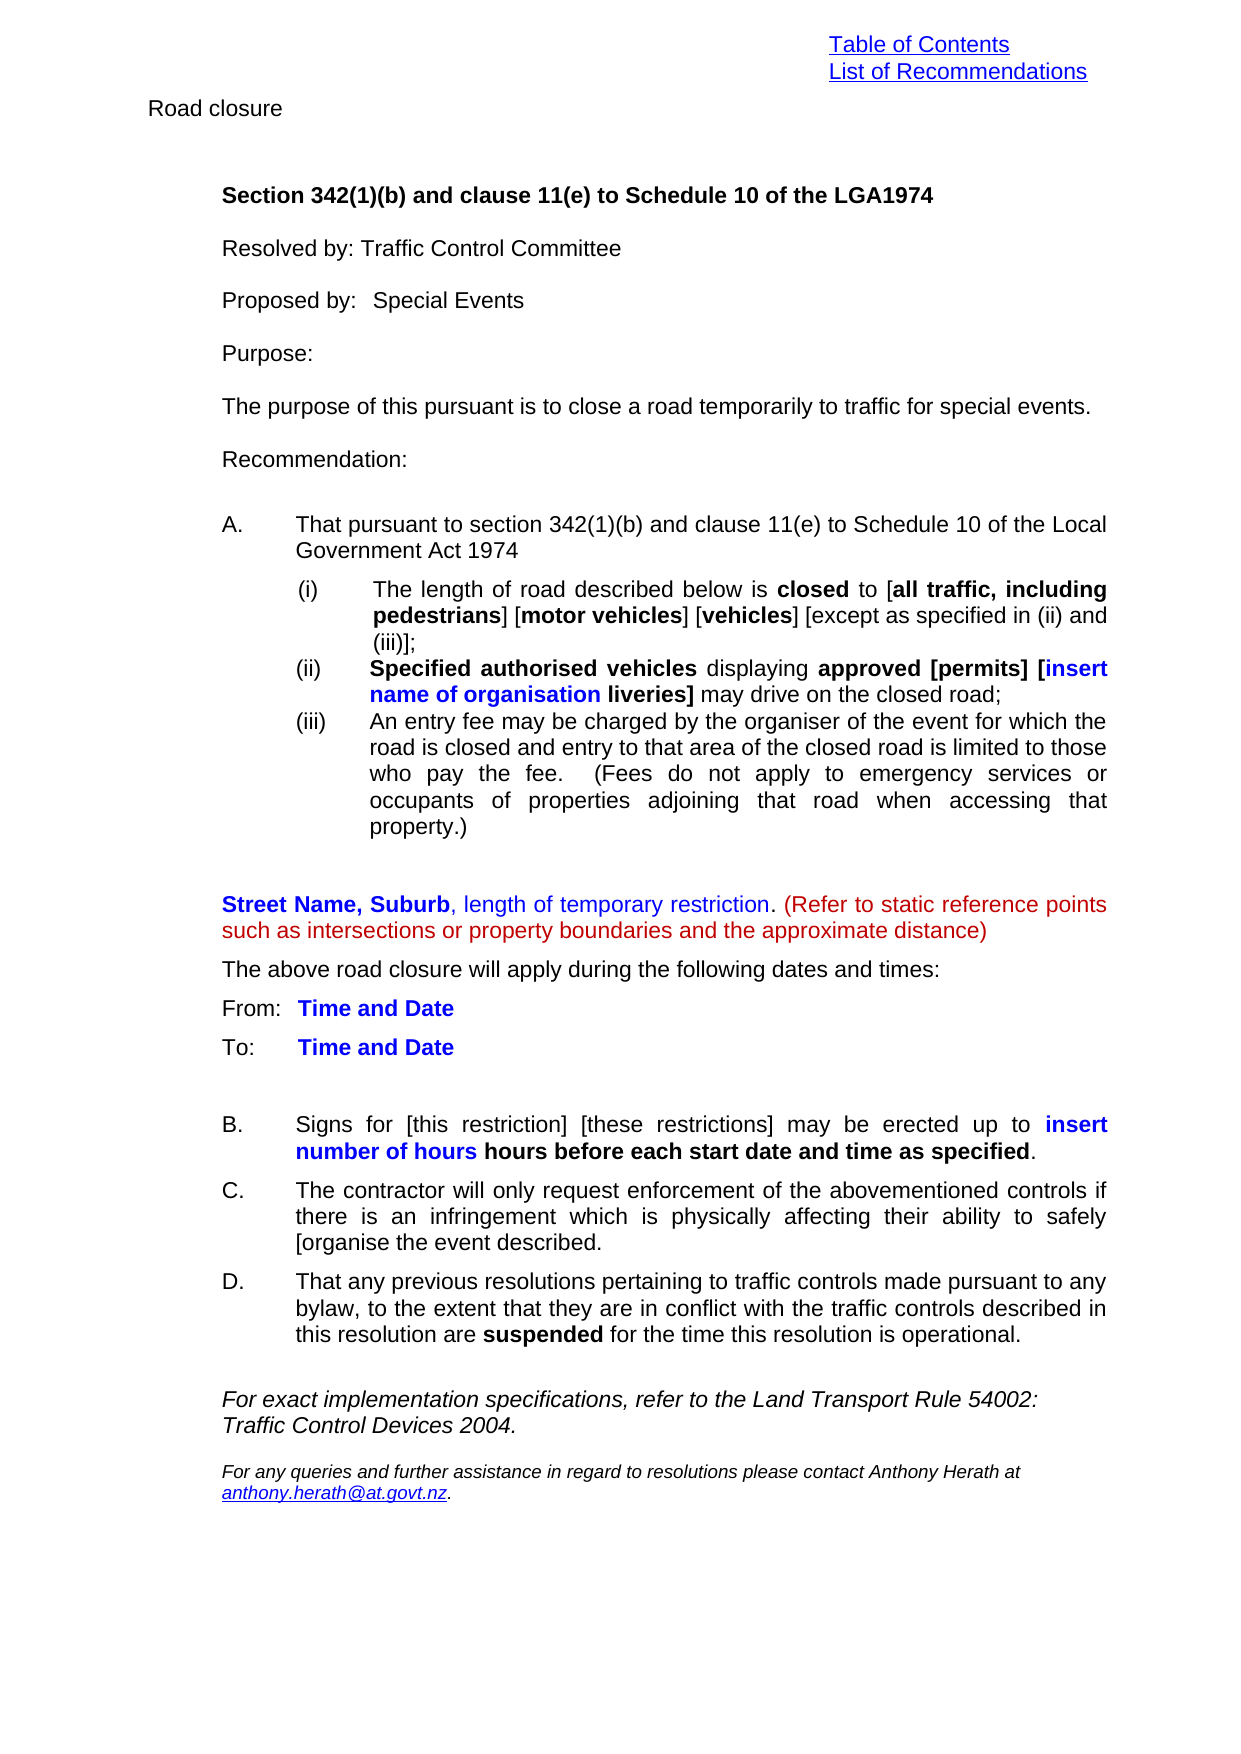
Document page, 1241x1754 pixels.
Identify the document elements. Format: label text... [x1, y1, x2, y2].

list Specified authorised vehicles displaying approved [permits] [insert name of organisation liveries] may drive on the closed road; [296, 655, 1107, 708]
text For any queries and further assistance in regard to resolutions please contact Anthony Herath at anthony.herath@at.govt.nz. [222, 1460, 1107, 1503]
list The length of road described below is closed to [all traffic, including pedestrians] [motor vehicles] [vehicles] [except as specified in (ii) and (iii)]; [298, 576, 1107, 655]
text For exact implementation specifications, refer to the Land Transport Rule 54002: Traffic Control Devices 2004. [222, 1386, 1107, 1439]
text Purpose: [222, 340, 1107, 366]
list An entry fee may be charged by the organiser of the event for which the road is closed and entry to that area of the closed road is limited to those who pay the fee. (Fees do not apply to emergency services or occupants of properties adjoining that road when accessing that property.) [296, 708, 1107, 839]
text Proposed by: Special Events [222, 287, 1107, 314]
text The purpose of this pursuant is to close a road temporarily to traffic for special events. [222, 393, 1107, 419]
list That any previous resolutions pertaining to traffic controls made pursuant to any bylaw, to the extent that they are in conflict with the traffic controls described in this resolution are suspended for the time this resolution is operational. [222, 1268, 1107, 1347]
list The contractor will only request enforcement of the abovementioned controls if there is an infringement which is physically affecting their ability to safely [organise the event described. [222, 1177, 1107, 1256]
text Resolved by: Traffic Control Committee [222, 235, 1107, 261]
text To: Time and Date [222, 1034, 1107, 1060]
text Street Name, Suburb, length of temporary restriction. (Refer to static reference points such as intersections or property boundaries and the approximate distance) [222, 891, 1107, 943]
text Section 342(1)(b) and clause 11(e) to Schedule 10 of the LGA1974 [222, 182, 1107, 208]
list That pursuant to section 342(1)(b) and clause 11(e) to Schedule 10 of the Local Government Act 1974 [222, 511, 1107, 563]
text The above road closure will apply during the following dates and times: [222, 956, 1107, 982]
text From: Time and Date [222, 995, 1107, 1021]
list Signs for [this restriction] [these restrictions] may be erected up to insert number of hours hours before each start date and time as specified. [222, 1111, 1107, 1164]
text Recommendation: [222, 446, 1107, 472]
